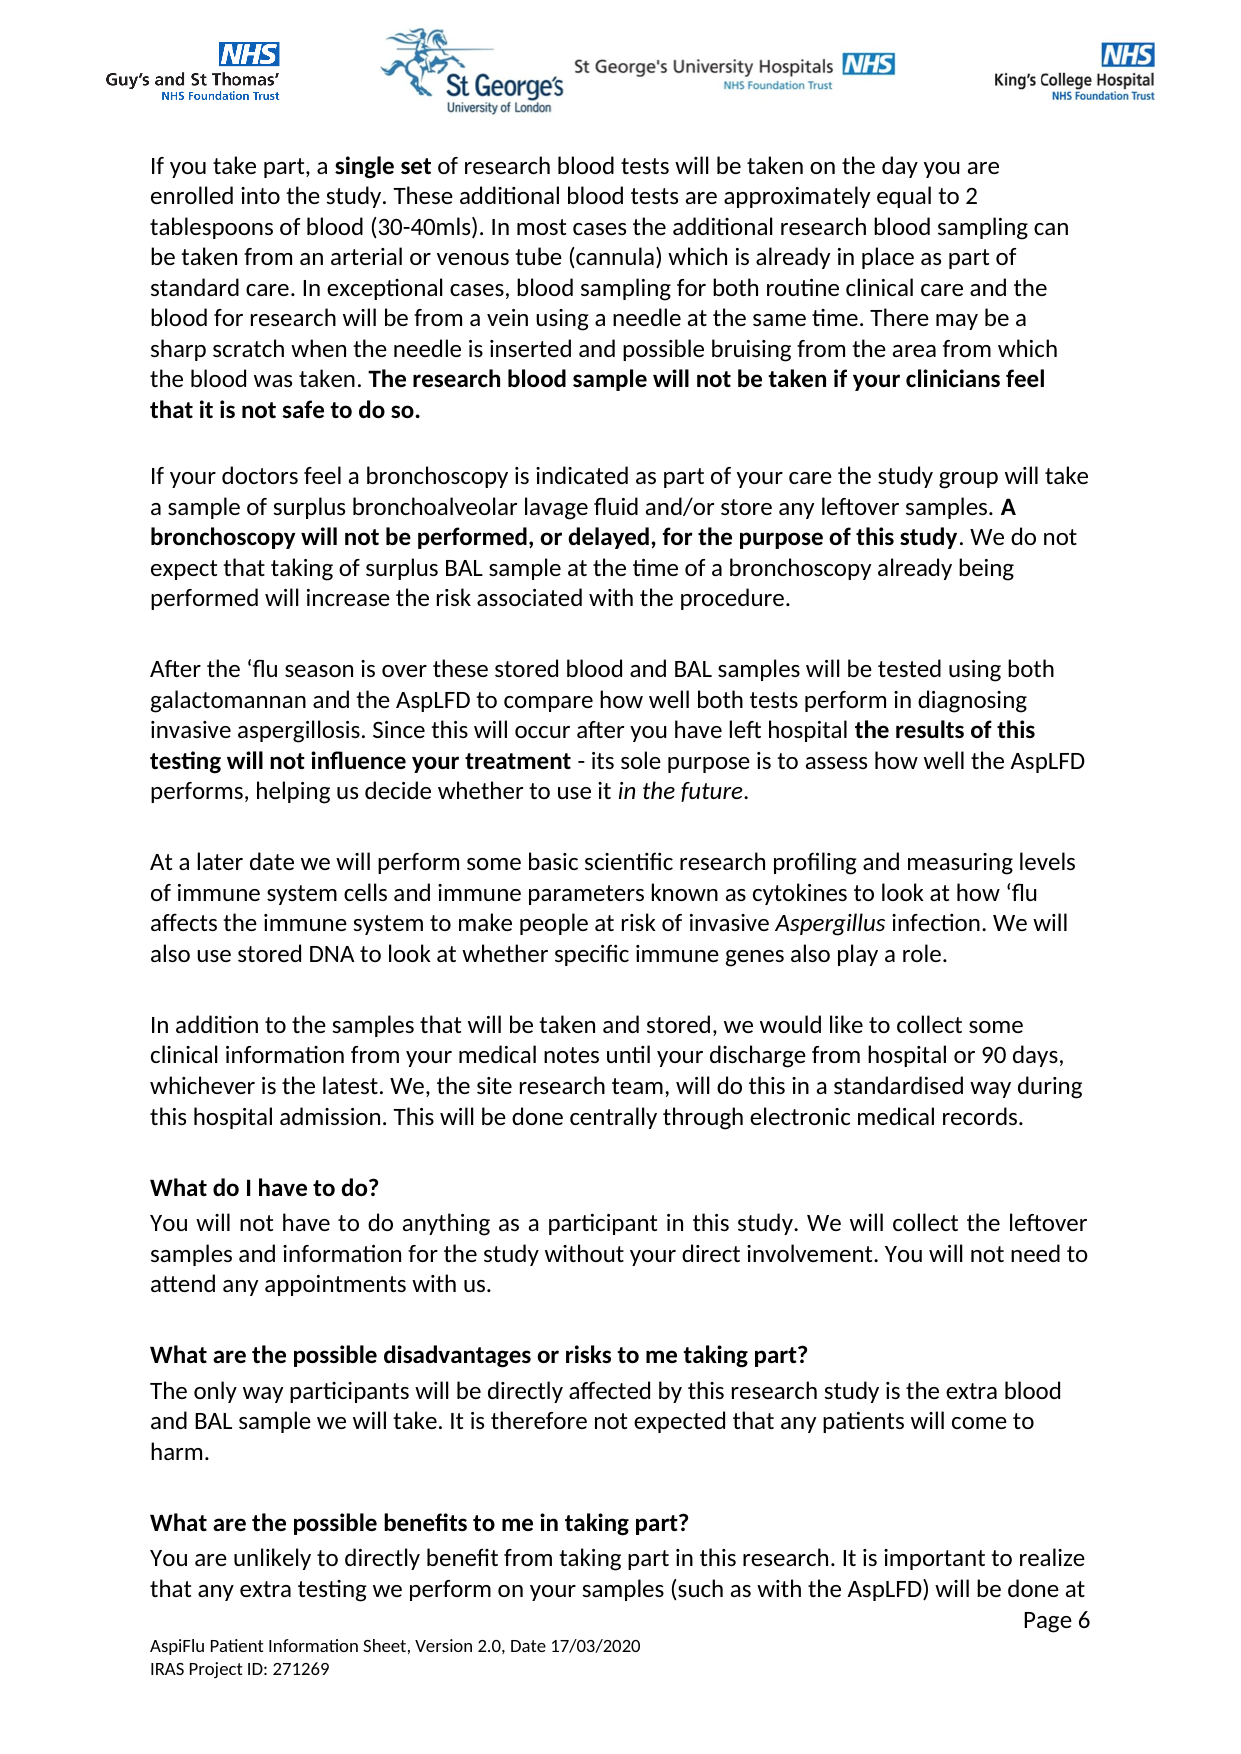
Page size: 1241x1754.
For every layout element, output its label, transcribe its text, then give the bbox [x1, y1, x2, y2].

text What are the possible benefits to me in taking part? [150, 1507, 1090, 1537]
text What do I have to do? [150, 1172, 1090, 1202]
text What are the possible disadvantages or risks to me taking part? [150, 1339, 1090, 1370]
text After the ‘flu season is over these stored blood and BAL samples will be tested using both galactomannan and the AspLFD to compare how well both tests perform in diagnosing invasive aspergillosis. Since this will occur after you have left hospital the results of this testing will not influence your treatment - its sole purpose is to assess how well the AspLFD performs, helping us decide whether to use it in the future. [150, 653, 1090, 806]
text You will not have to do anything as a participant in this study. We will collect the leftover samples and information for the study without your direct involvement. You will not need to attend any appointments with us. [150, 1207, 1090, 1299]
text The only way participants will be directly affected by this research study is the extra blood and BAL sample we will take. It is therefore not expected that any patients will come to harm. [150, 1375, 1090, 1466]
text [150, 1542, 1090, 1603]
picture [72, 12, 1203, 136]
text If you take part, a single set of research blood tests will be taken on the day you are enrolled into the study. These additional blood tests are approximately equal to 2 tablespoons of blood (30-40mls). In most cases the additional research blood sampling can be taken from an arterial or venous tube (cannula) which is already in place as part of standard care. In exceptional cases, blood sampling for both routine clinical care and the blood for research will be from a vein using a needle at the same time. There may be a sharp scratch when the needle is inserted and possible bruising from the area from which the blood was taken. The research blood sample will not be taken if your clinicians feel that it is not safe to do so. [150, 150, 1090, 425]
text At a later date we will perform some basic scientific research profiling and measuring levels of immune system cells and immune parameters known as cytokines to look at how ‘flu affects the immune system to make people at risk of invasive Aspergillus infection. We will also use stored DNA to look at whether specific immune genes also play a role. [150, 846, 1090, 968]
text In addition to the samples that will be taken and stored, we would like to collect some clinical information from your medical notes until your discharge from hospital or 90 days, whichever is the latest. We, the site research team, will do this in a standardised way during this hospital admission. This will be done centrally through electronic medical records. [150, 1009, 1090, 1131]
text If your doctors feel a bronchoscopy is indicated as part of your care the study group will take a sample of surplus bronchoalveolar lavage fluid and/or store any leftover samples. A bronchoscopy will not be performed, or delayed, for the purpose of this study. We do not expect that taking of surplus BAL sample at the time of a bronchoscopy already being performed will increase the risk associated with the procedure. [150, 460, 1090, 613]
